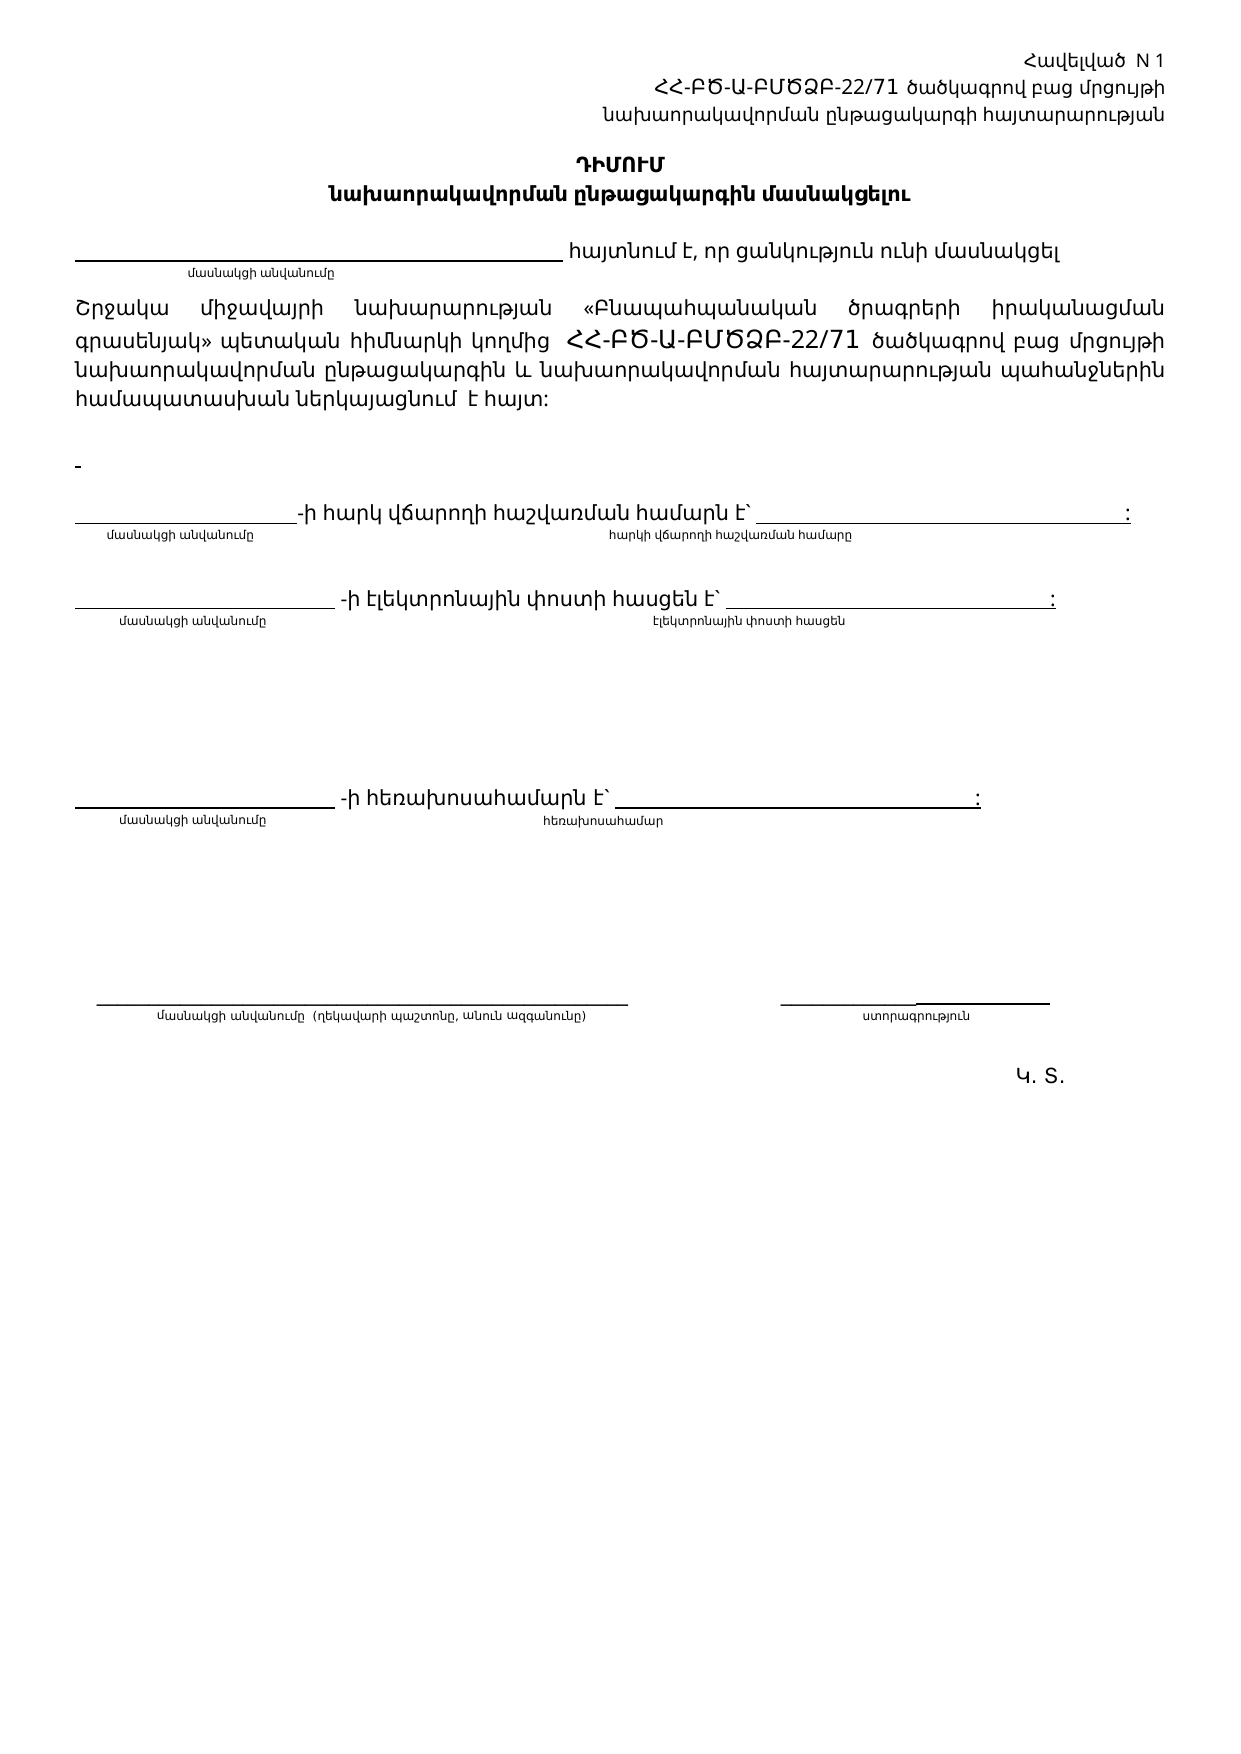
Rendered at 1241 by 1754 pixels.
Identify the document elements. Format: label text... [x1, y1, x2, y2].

text մասնակցի անվանումը հեռախոսահամար [75, 812, 1165, 840]
text Կ. Տ. [75, 1064, 1165, 1088]
text նախաորակավորման ընթացակարգի հայտարարության [75, 101, 1165, 126]
text Հավելված N 1 [75, 47, 1165, 72]
text ԴԻՄՈՒՄ [75, 151, 1165, 179]
text -ի հարկ վճարողի հաշվառման համարն է` : [75, 498, 1165, 527]
text մասնակցի անվանումը հարկի վճարողի հաշվառման համարը [75, 527, 1165, 555]
subtitle նախաորակավորման ընթացակարգին մասնակցելու [75, 179, 1165, 207]
text ___________________________________________________ _____________ մասնակցի անվանումը (ղեկավարի պաշտոնը, անուն ազգանունը) ստորագրություն [75, 982, 1165, 1035]
text հայտնում է, որ ցանկություն ունի մասնակցել [75, 236, 1165, 265]
text -ի հեռախոսահամարն է` : [75, 783, 1165, 812]
text մասնակցի անվանումը [75, 265, 1165, 293]
text Շրջակա միջավայրի նախարարության «Բնապահպանական ծրագրերի իրականացման գրասենյակ» պետական հիմնարկի կողմից ՀՀ-ԲԾ-Ա-ԲՄԾՁԲ-22/71 ծածկագրով բաց մրցույթի նախաորակավորման ընթացակարգին և նախաորակավորման հայտարարության պահանջներին համապատասխան ներկայացնում է հայտ: [75, 293, 1165, 412]
text ՀՀ-ԲԾ-Ա-ԲՄԾՁԲ-22/71 ծածկագրով բաց մրցույթի [75, 72, 1165, 101]
text մասնակցի անվանումը էլեկտրոնային փոստի հասցեն [75, 612, 1165, 641]
text -ի էլեկտրոնային փոստի հասցեն է` : [75, 584, 1165, 612]
